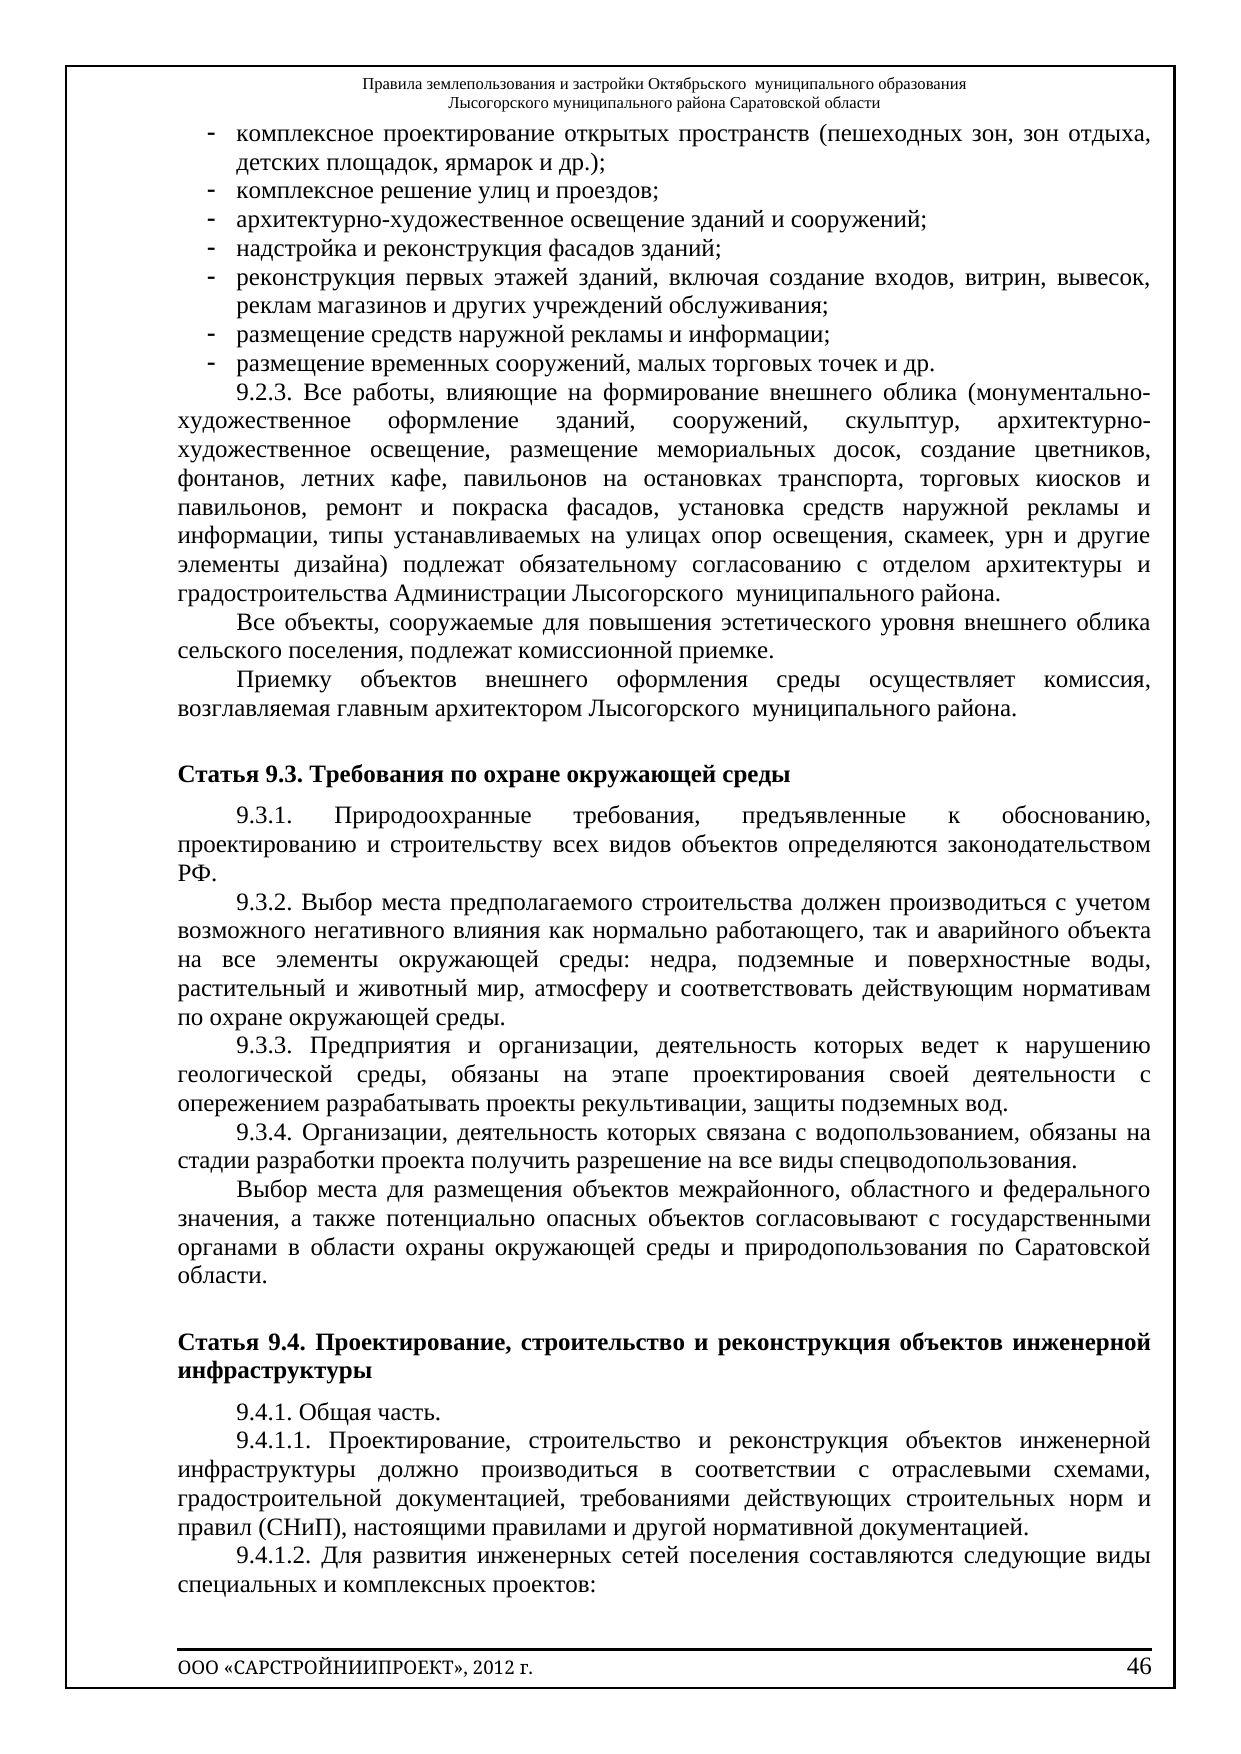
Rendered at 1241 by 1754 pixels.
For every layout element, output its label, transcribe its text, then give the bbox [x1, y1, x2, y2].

text Приемку объектов внешнего оформления среды осуществляет комиссия, возглавляемая главным архитектором Лысогорского муниципального района. [177, 664, 1152, 722]
text 9.3.3. Предприятия и организации, деятельность которых ведет к нарушению геологической среды, обязаны на этапе проектирования своей деятельности с опережением разрабатывать проекты рекультивации, защиты подземных вод. [177, 1031, 1152, 1117]
subtitle Статья 9.4. Проектирование, строительство и реконструкция объектов инженерной инфраструктуры [177, 1327, 1152, 1384]
text 9.2.3. Все работы, влияющие на формирование внешнего облика (монументально-художественное оформление зданий, сооружений, скульптур, архитектурно-художественное освещение, размещение мемориальных досок, создание цветников, фонтанов, летних кафе, павильонов на остановках транспорта, торговых киосков и павильонов, ремонт и покраска фасадов, установка средств наружной рекламы и информации, типы устанавливаемых на улицах опор освещения, скамеек, урн и другие элементы дизайна) подлежат обязательному согласованию с отделом архитектуры и градостроительства Администрации Лысогорского муниципального района. [177, 377, 1152, 607]
text 9.4.1.2. Для развития инженерных сетей поселения составляются следующие виды специальных и комплексных проектов: [177, 1541, 1152, 1598]
list комплексное проектирование открытых пространств (пешеходных зон, зон отдыха, детских площадок, ярмарок и др.); [207, 118, 1152, 176]
list размещение временных сооружений, малых торговых точек и др. [207, 348, 1152, 377]
text Выбор места для размещения объектов межрайонного, областного и федерального значения, а также потенциально опасных объектов согласовывают с государственными органами в области охраны окружающей среды и природопользования по Саратовской области. [177, 1174, 1152, 1289]
list надстройка и реконструкция фасадов зданий; [207, 233, 1152, 262]
text 9.3.1. Природоохранные требования, предъявленные к обоснованию, проектированию и строительству всех видов объектов определяются законодательством РФ. [177, 801, 1152, 887]
list размещение средств наружной рекламы и информации; [207, 319, 1152, 348]
list архитектурно-художественное освещение зданий и сооружений; [207, 204, 1152, 233]
list комплексное решение улиц и проездов; [207, 176, 1152, 204]
subtitle Статья 9.3. Требования по охране окружающей среды [177, 759, 1152, 788]
text Все объекты, сооружаемые для повышения эстетического уровня внешнего облика сельского поселения, подлежат комиссионной приемке. [177, 607, 1152, 664]
list реконструкция первых этажей зданий, включая создание входов, витрин, вывесок, реклам магазинов и других учреждений обслуживания; [207, 262, 1152, 319]
text 9.4.1. Общая часть. [177, 1397, 1152, 1426]
text 9.3.2. Выбор места предполагаемого строительства должен производиться с учетом возможного негативного влияния как нормально работающего, так и аварийного объекта на все элементы окружающей среды: недра, подземные и поверхностные воды, растительный и животный мир, атмосферу и соответствовать действующим нормативам по охране окружающей среды. [177, 887, 1152, 1031]
text 9.3.4. Организации, деятельность которых связана с водопользованием, обязаны на стадии разработки проекта получить разрешение на все виды спецводопользования. [177, 1117, 1152, 1174]
text 9.4.1.1. Проектирование, строительство и реконструкция объектов инженерной инфраструктуры должно производиться в соответствии с отраслевыми схемами, градостроительной документацией, требованиями действующих строительных норм и правил (СНиП), настоящими правилами и другой нормативной документацией. [177, 1426, 1152, 1541]
